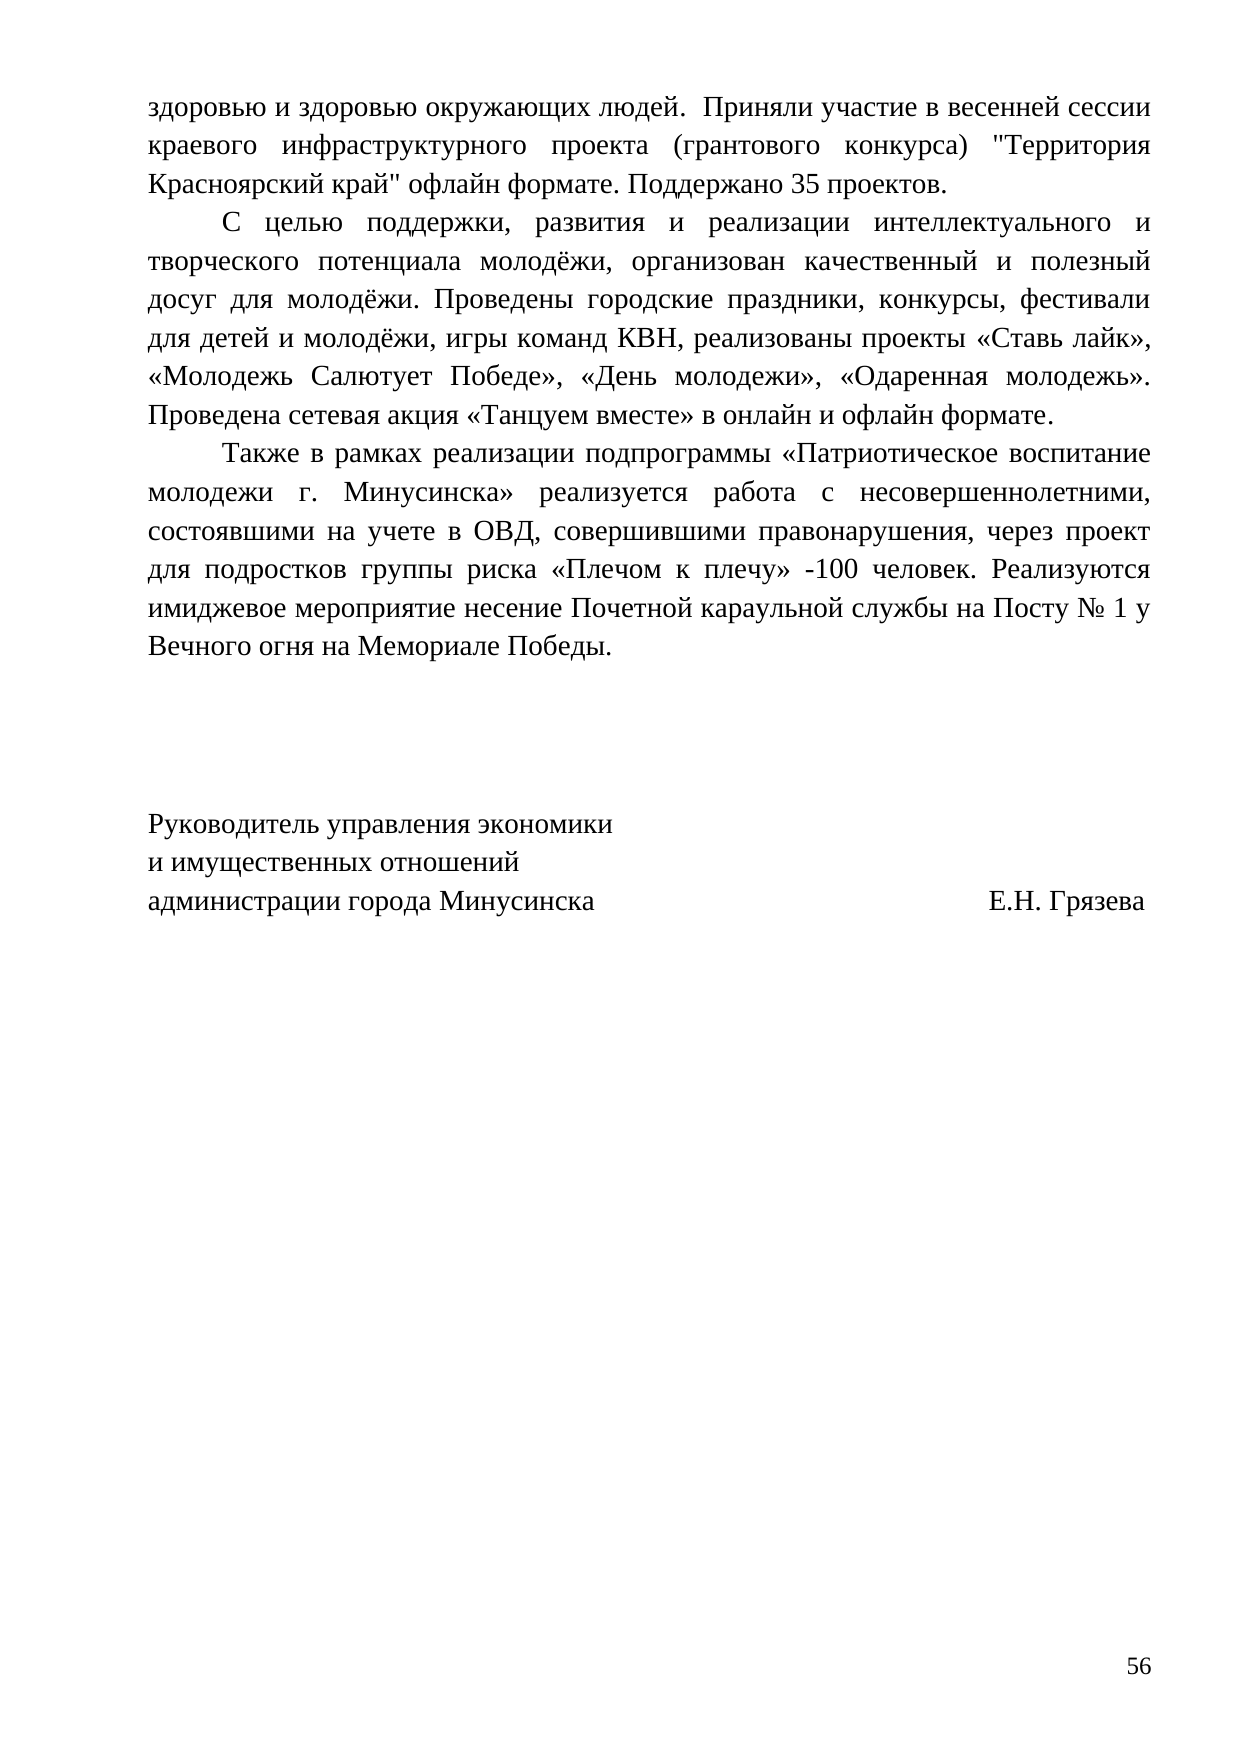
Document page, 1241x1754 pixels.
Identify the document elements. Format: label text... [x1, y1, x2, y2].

text администрации города Минусинска Е.Н. Грязева [148, 883, 1152, 917]
text и имущественных отношений [148, 844, 1152, 878]
text Также в рамках реализации подпрограммы «Патриотическое воспитание молодежи г. Минусинска» реализуется работа с несовершеннолетними, состоявшими на учете в ОВД, совершившими правонарушения, через проект для подростков группы риска «Плечом к плечу» -100 человек. Реализуются имиджевое мероприятие несение Почетной караульной службы на Посту № 1 у Вечного огня на Мемориале Победы. [148, 436, 1152, 662]
text С целью поддержки, развития и реализации интеллектуального и творческого потенциала молодёжи, организован качественный и полезный досуг для молодёжи. Проведены городские праздники, конкурсы, фестивали для детей и молодёжи, игры команд КВН, реализованы проекты «Ставь лайк», «Молодежь Салютует Победе», «День молодежи», «Одаренная молодежь». Проведена сетевая акция «Танцуем вместе» в онлайн и офлайн формате. [148, 204, 1152, 431]
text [148, 89, 1152, 199]
text Руководитель управления экономики [148, 806, 1152, 839]
